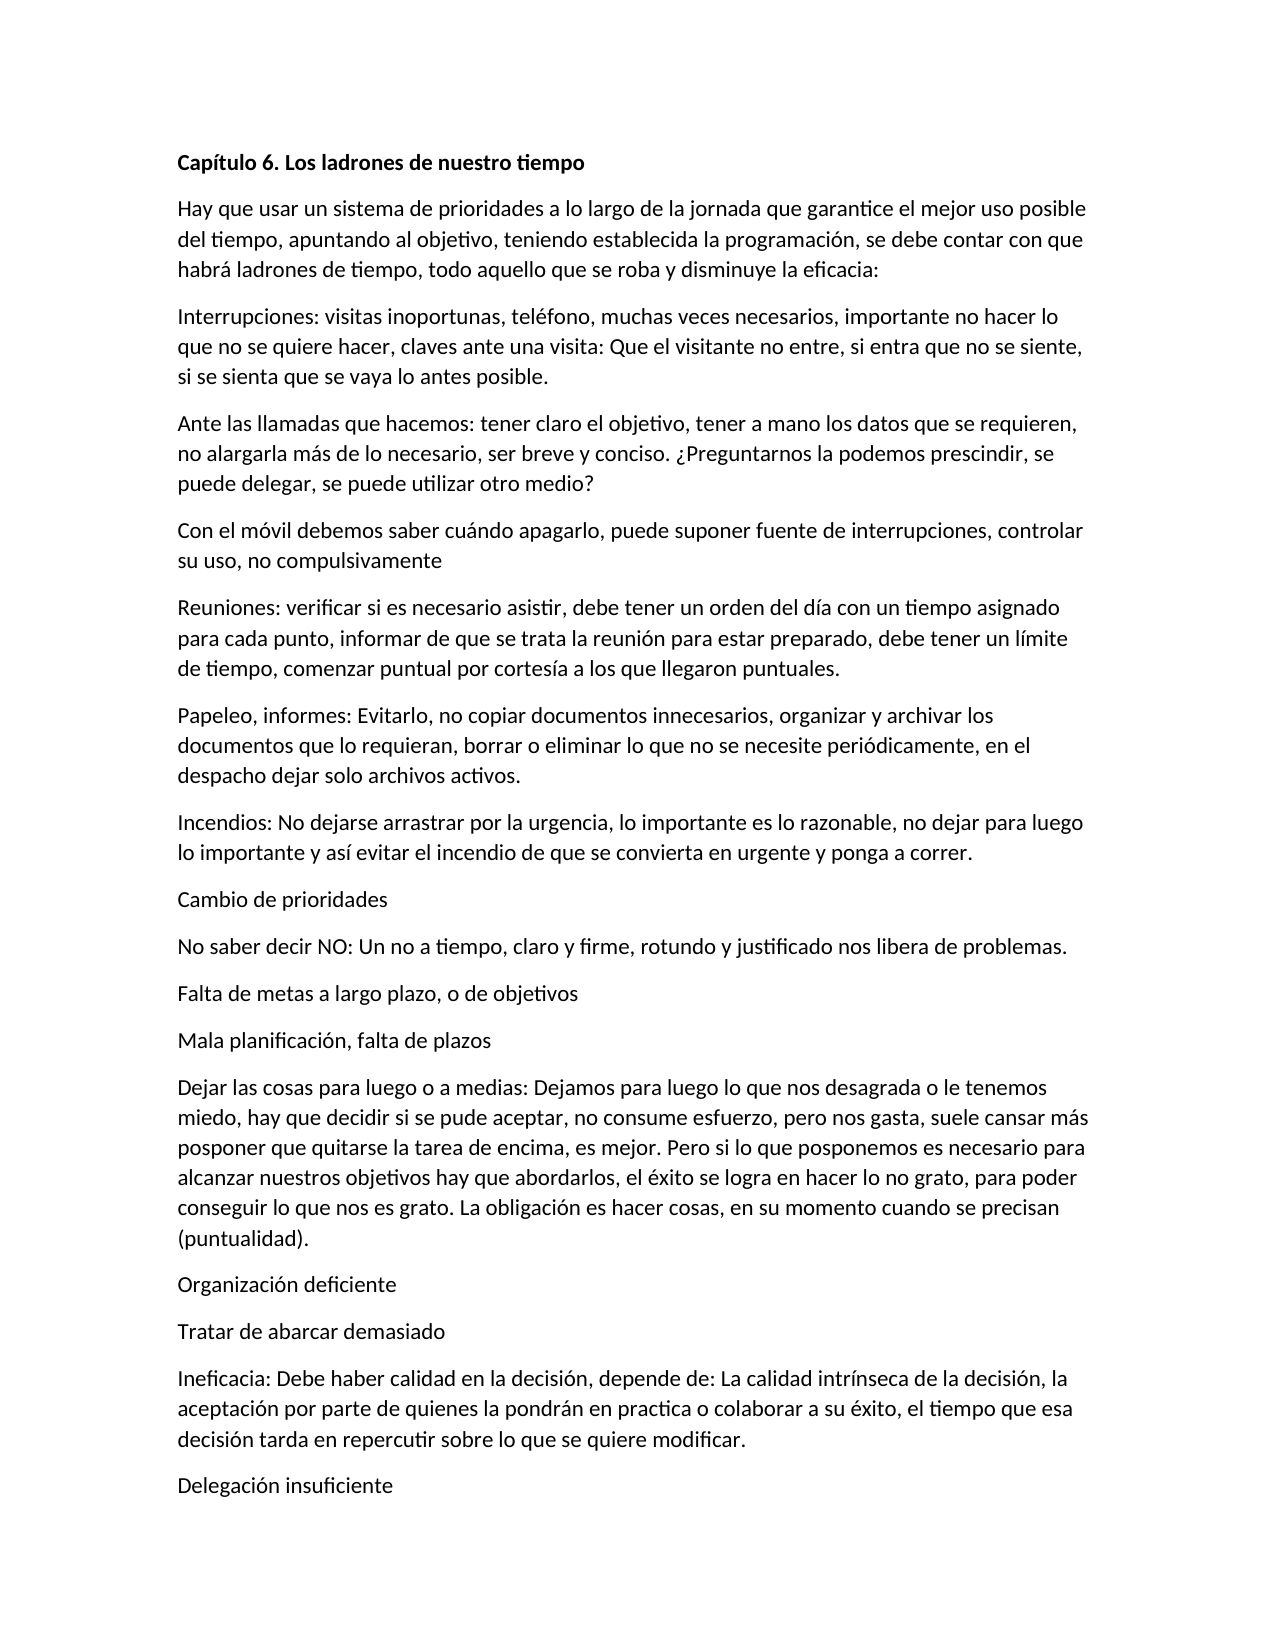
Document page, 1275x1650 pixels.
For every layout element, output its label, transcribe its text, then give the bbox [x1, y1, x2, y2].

text Capítulo 6. Los ladrones de nuestro tiempo [177, 148, 1098, 176]
text Papeleo, informes: Evitarlo, no copiar documentos innecesarios, organizar y archivar los documentos que lo requieran, borrar o eliminar lo que no se necesite periódicamente, en el despacho dejar solo archivos activos. [177, 701, 1098, 789]
text Tratar de abarcar demasiado [177, 1317, 1098, 1345]
text Ante las llamadas que hacemos: tener claro el objetivo, tener a mano los datos que se requieren, no alargarla más de lo necesario, ser breve y conciso. ¿Preguntarnos la podemos prescindir, se puede delegar, se puede utilizar otro medio? [177, 409, 1098, 497]
text Falta de metas a largo plazo, o de objetivos [177, 979, 1098, 1007]
text Cambio de prioridades [177, 885, 1098, 913]
text Hay que usar un sistema de prioridades a lo largo de la jornada que garantice el mejor uso posible del tiempo, apuntando al objetivo, teniendo establecida la programación, se debe contar con que habrá ladrones de tiempo, todo aquello que se roba y disminuye la eficacia: [177, 194, 1098, 283]
text Reuniones: verificar si es necesario asistir, debe tener un orden del día con un tiempo asignado para cada punto, informar de que se trata la reunión para estar preparado, debe tener un límite de tiempo, comenzar puntual por cortesía a los que llegaron puntuales. [177, 593, 1098, 682]
text Mala planificación, falta de plazos [177, 1026, 1098, 1054]
text Ineficacia: Debe haber calidad en la decisión, depende de: La calidad intrínseca de la decisión, la aceptación por parte de quienes la pondrán en practica o colaborar a su éxito, el tiempo que esa decisión tarda en repercutir sobre lo que se quiere modificar. [177, 1364, 1098, 1453]
text Dejar las cosas para luego o a medias: Dejamos para luego lo que nos desagrada o le tenemos miedo, hay que decidir si se pude aceptar, no consume esfuerzo, pero nos gasta, suele cansar más posponer que quitarse la tarea de encima, es mejor. Pero si lo que posponemos es necesario para alcanzar nuestros objetivos hay que abordarlos, el éxito se logra en hacer lo no grato, para poder conseguir lo que nos es grato. La obligación es hacer cosas, en su momento cuando se precisan (puntualidad). [177, 1073, 1098, 1252]
text No saber decir NO: Un no a tiempo, claro y firme, rotundo y justificado nos libera de problemas. [177, 932, 1098, 960]
text Interrupciones: visitas inoportunas, teléfono, muchas veces necesarios, importante no hacer lo que no se quiere hacer, claves ante una visita: Que el visitante no entre, si entra que no se siente, si se sienta que se vaya lo antes posible. [177, 302, 1098, 390]
text Incendios: No dejarse arrastrar por la urgencia, lo importante es lo razonable, no dejar para luego lo importante y así evitar el incendio de que se convierta en urgente y ponga a correr. [177, 808, 1098, 866]
text Con el móvil debemos saber cuándo apagarlo, puede suponer fuente de interrupciones, controlar su uso, no compulsivamente [177, 516, 1098, 574]
text Organización deficiente [177, 1271, 1098, 1298]
text Delegación insuficiente [177, 1472, 1098, 1499]
